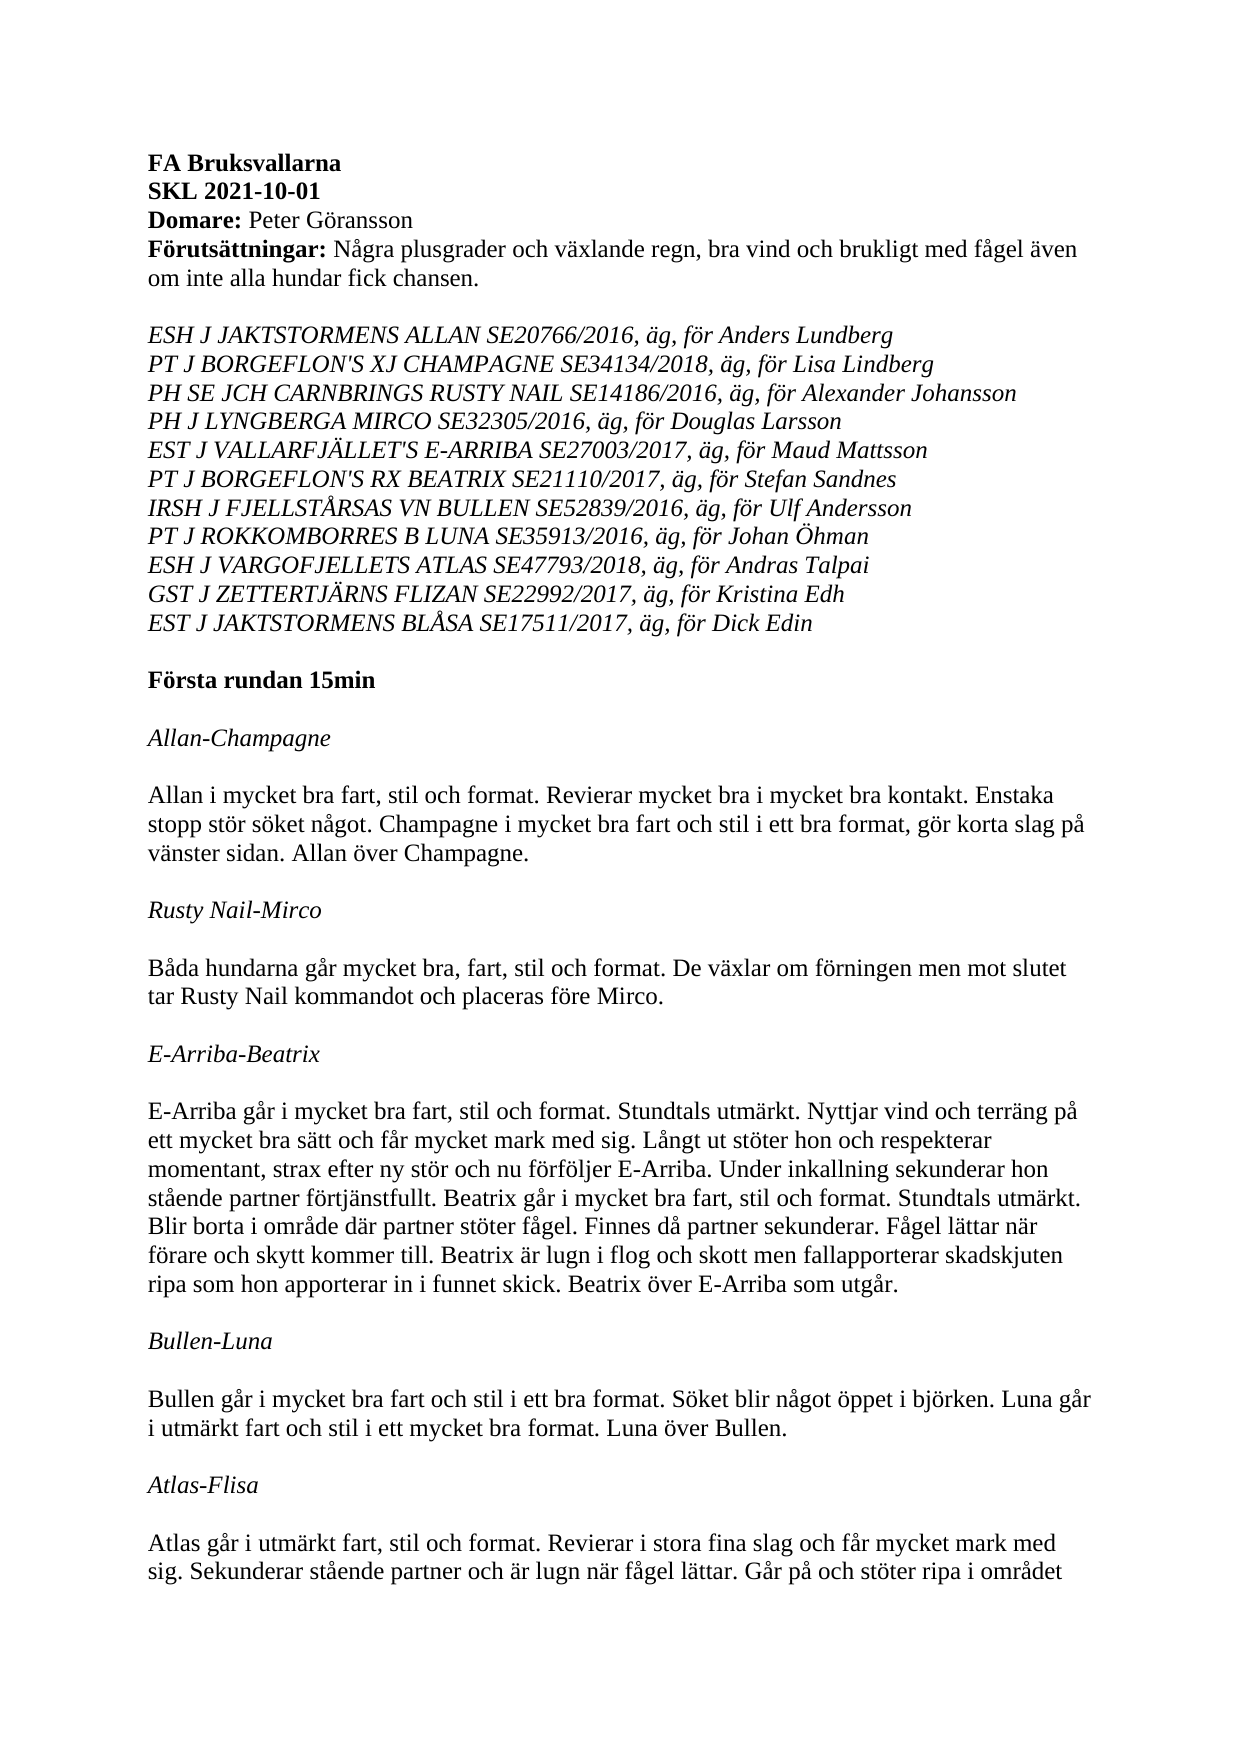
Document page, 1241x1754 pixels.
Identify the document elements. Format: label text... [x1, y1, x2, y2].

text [148, 1528, 1093, 1585]
text PT J BORGEFLON'S XJ CHAMPAGNE SE34134/2018, äg, för Lisa Lindberg [148, 349, 1093, 378]
text Atlas-Flisa [148, 1470, 1093, 1499]
text ESH J VARGOFJELLETS ATLAS SE47793/2018, äg, för Andras Talpai [148, 550, 1093, 579]
text Allan i mycket bra fart, stil och format. Revierar mycket bra i mycket bra kontakt. Enstaka stopp stör söket något. Champagne i mycket bra fart och stil i ett bra format, gör korta slag på vänster sidan. Allan över Champagne. [148, 780, 1093, 866]
text E-Arriba går i mycket bra fart, stil och format. Stundtals utmärkt. Nyttjar vind och terräng på ett mycket bra sätt och får mycket mark med sig. Långt ut stöter hon och respekterar momentant, strax efter ny stör och nu förföljer E-Arriba. Under inkallning sekunderar hon stående partner förtjänstfullt. Beatrix går i mycket bra fart, stil och format. Stundtals utmärkt. Blir borta i område där partner stöter fågel. Finnes då partner sekunderar. Fågel lättar när förare och skytt kommer till. Beatrix är lugn i flog och skott men fallapporterar skadskjuten ripa som hon apporterar in i funnet skick. Beatrix över E-Arriba som utgår. [148, 1096, 1093, 1298]
text EST J JAKTSTORMENS BLÅSA SE17511/2017, äg, för Dick Edin [148, 608, 1093, 636]
text PT J ROKKOMBORRES B LUNA SE35913/2016, äg, för Johan Öhman [148, 521, 1093, 550]
text Allan-Champagne [148, 723, 1093, 751]
text PH SE JCH CARNBRINGS RUSTY NAIL SE14186/2016, äg, för Alexander Johansson [148, 378, 1093, 406]
text Förutsättningar: Några plusgrader och växlande regn, bra vind och brukligt med fågel även om inte alla hundar fick chansen. ESH J JAKTSTORMENS ALLAN SE20766/2016, äg, för Anders Lundberg [148, 234, 1093, 349]
text Rusty Nail-Mirco [148, 895, 1093, 924]
text Bullen-Luna [148, 1326, 1093, 1355]
text IRSH J FJELLSTÅRSAS VN BULLEN SE52839/2016, äg, för Ulf Andersson [148, 493, 1093, 521]
text PH J LYNGBERGA MIRCO SE32305/2016, äg, för Douglas Larsson [148, 406, 1093, 435]
text FA Bruksvallarna SKL 2021-10-01 Domare: Peter Göransson [148, 148, 1093, 234]
text Bullen går i mycket bra fart och stil i ett bra format. Söket blir något öppet i björken. Luna går i utmärkt fart och stil i ett mycket bra format. Luna över Bullen. [148, 1384, 1093, 1441]
text PT J BORGEFLON'S RX BEATRIX SE21110/2017, äg, för Stefan Sandnes [148, 464, 1093, 493]
text Båda hundarna går mycket bra, fart, stil och format. De växlar om förningen men mot slutet tar Rusty Nail kommandot och placeras före Mirco. [148, 953, 1093, 1010]
text E-Arriba-Beatrix [148, 1039, 1093, 1068]
text Första rundan 15min [148, 665, 1093, 694]
text GST J ZETTERTJÄRNS FLIZAN SE22992/2017, äg, för Kristina Edh [148, 579, 1093, 608]
text EST J VALLARFJÄLLET'S E-ARRIBA SE27003/2017, äg, för Maud Mattsson [148, 435, 1093, 464]
